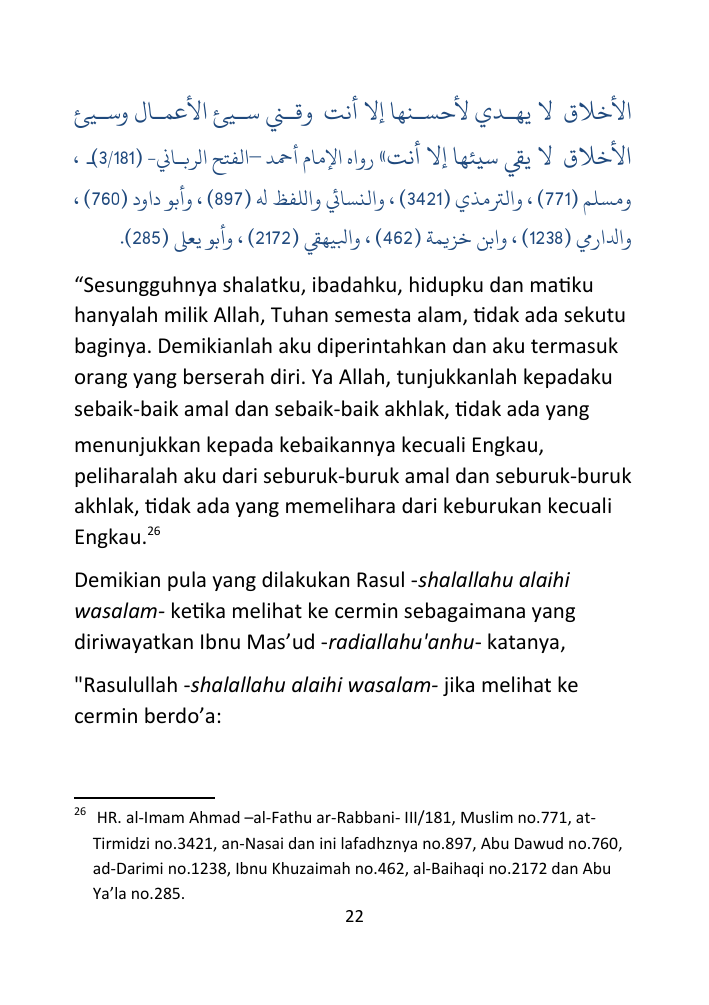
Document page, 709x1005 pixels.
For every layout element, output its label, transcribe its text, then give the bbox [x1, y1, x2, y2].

text Demikian pula yang dilakukan Rasul -shalallahu alaihi wasalam- ketika melihat ke cermin sebagaimana yang diriwayatkan Ibnu Mas’ud -radiallahu'anhu- katanya, [74, 566, 635, 655]
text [74, 89, 632, 257]
text “Sesungguhnya shalatku, ibadahku, hidupku dan matiku hanyalah milik Allah, Tuhan semesta alam, tidak ada sekutu baginya. Demikianlah aku diperintahkan dan aku termasuk orang yang berserah diri. Ya Allah, tunjukkanlah kepadaku sebaik-baik amal dan sebaik-baik akhlak, tidak ada yang menunjukkan kepada kebaikannya kecuali Engkau, peliharalah aku dari seburuk-buruk amal dan seburuk-buruk akhlak, tidak ada yang memelihara dari keburukan kecuali Engkau. [74, 270, 635, 550]
text "Rasulullah -shalallahu alaihi wasalam- jika melihat ke cermin berdo’a: [74, 670, 635, 729]
